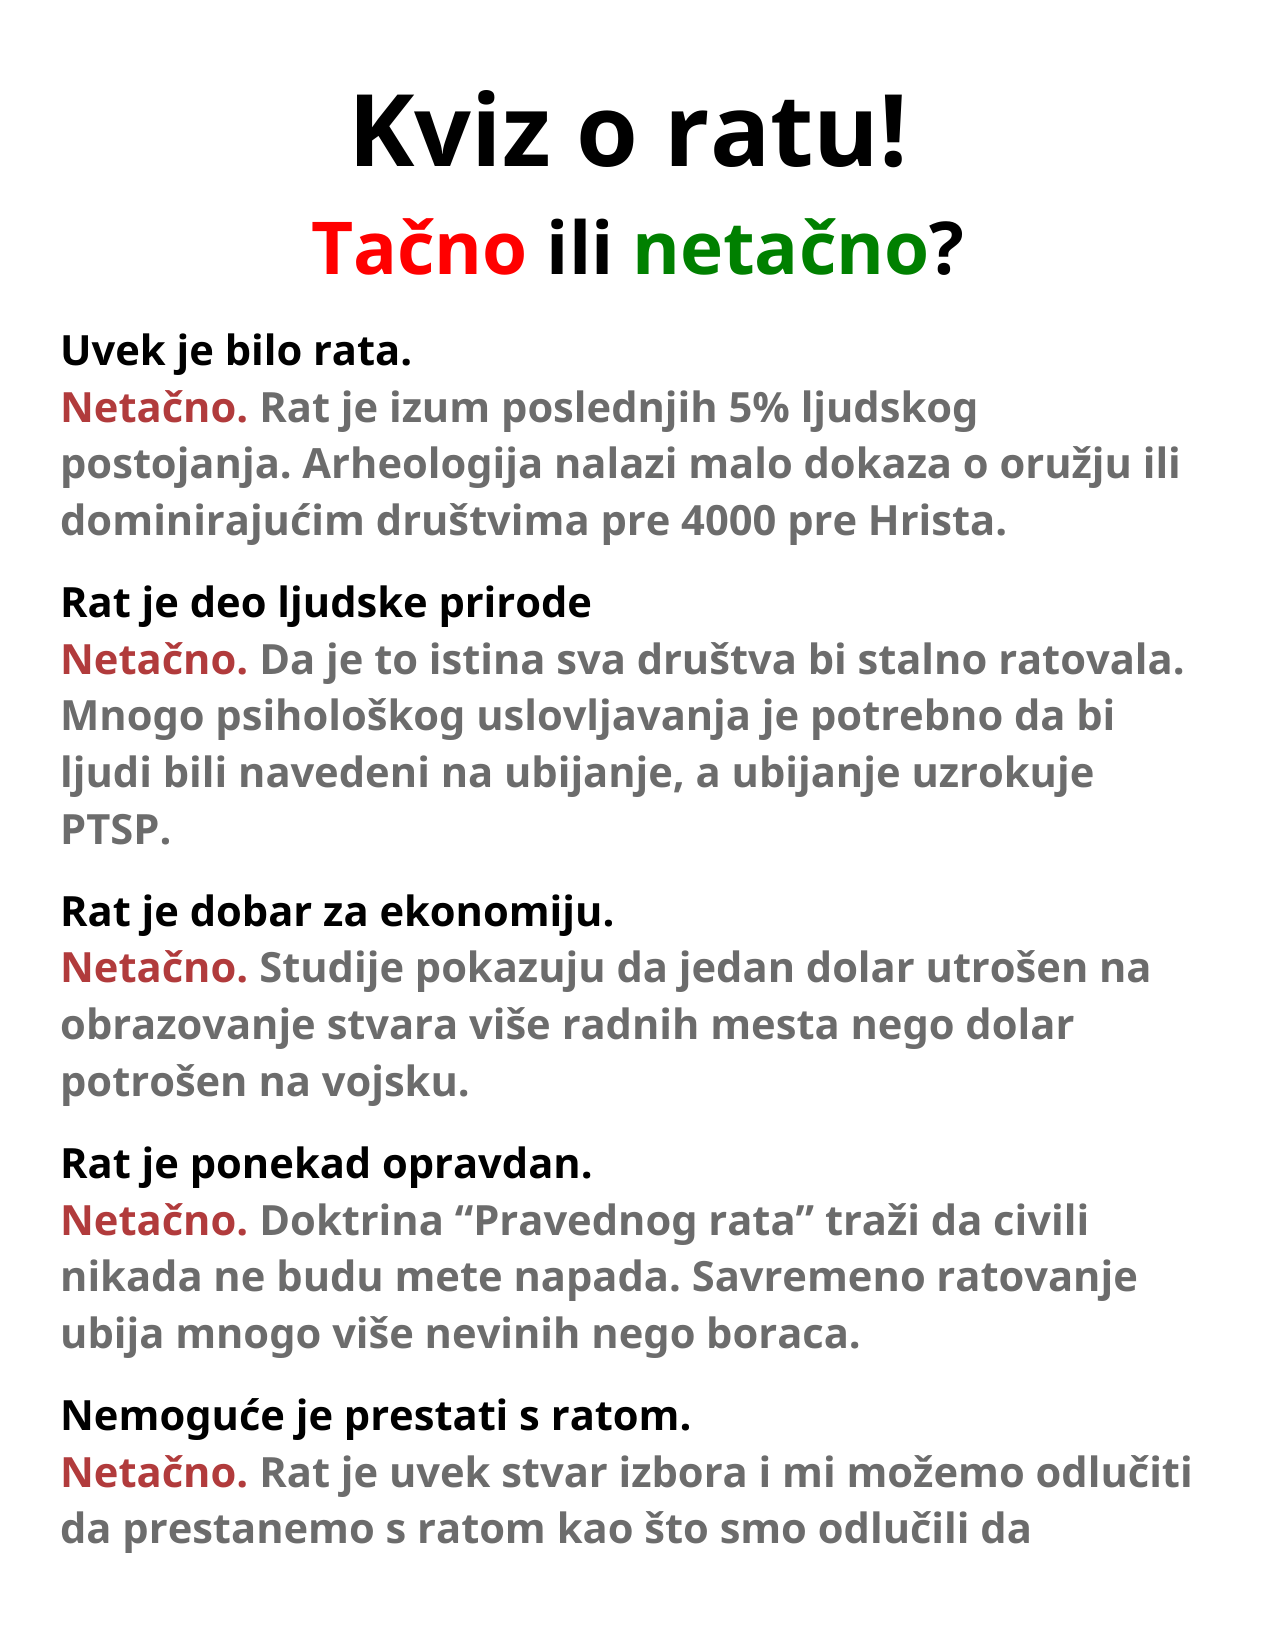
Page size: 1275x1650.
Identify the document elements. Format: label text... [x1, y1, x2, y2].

text Rat je ponekad opravdan. Netačno. Doktrina “Pravednog rata” traži da civili nikada ne budu mete napada. Savremeno ratovanje ubija mnogo više nevinih nego boraca. [60, 1134, 1215, 1361]
text Rat je dobar za ekonomiju. Netačno. Studije pokazuju da jedan dolar utrošen na obrazovanje stvara više radnih mesta nego dolar potrošen na vojsku. [60, 882, 1215, 1109]
text Uvek je bilo rata. Netačno. Rat je izum poslednjih 5% ljudskog postojanja. Arheologija nalazi malo dokaza o oružju ili dominirajućim društvima pre 4000 pre Hrista. [60, 321, 1215, 548]
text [60, 1386, 1215, 1556]
text Kviz o ratu! Tačno ili netačno? [60, 60, 1215, 296]
text Rat je deo ljudske prirode Netačno. Da je to istina sva društva bi stalno ratovala. Mnogo psihološkog uslovljavanja je potrebno da bi ljudi bili navedeni na ubijanje, a ubijanje uzrokuje PTSP. [60, 573, 1215, 857]
